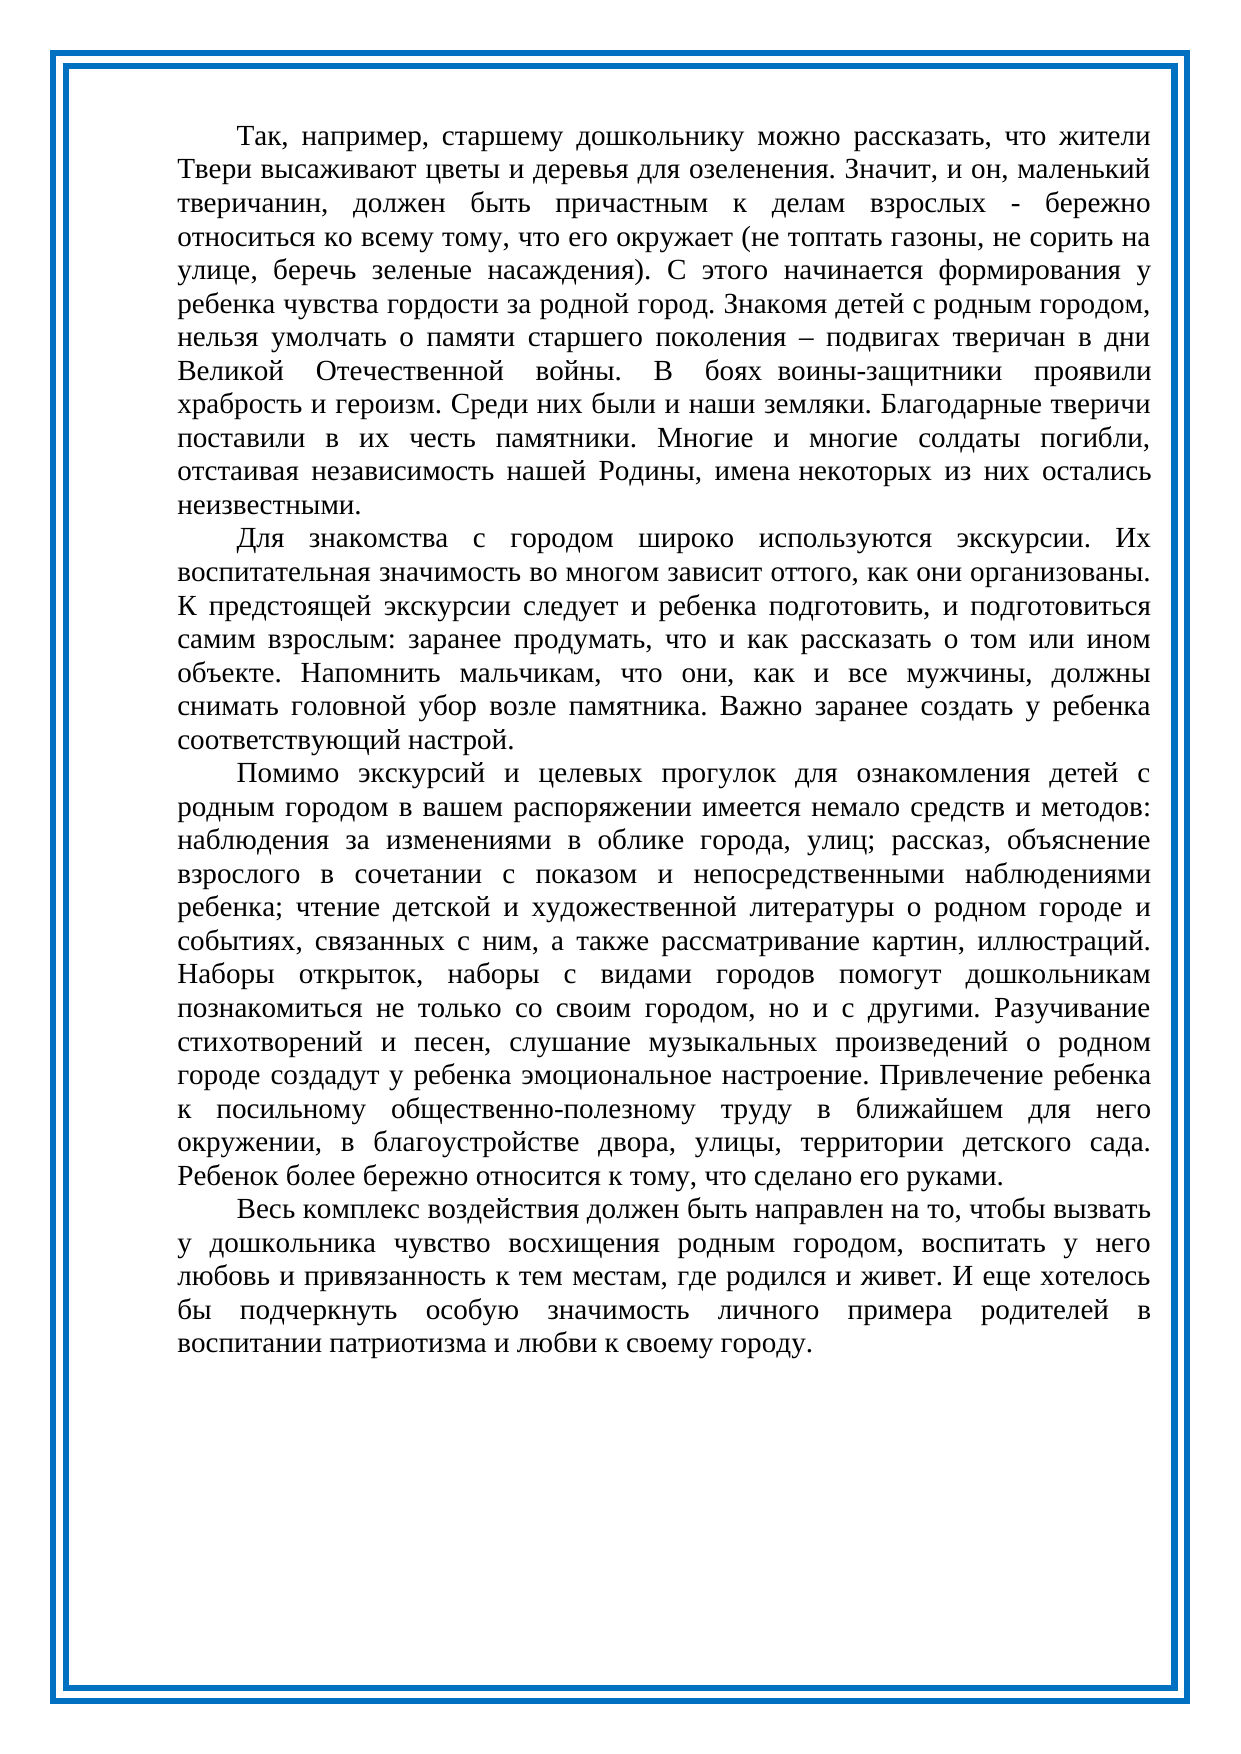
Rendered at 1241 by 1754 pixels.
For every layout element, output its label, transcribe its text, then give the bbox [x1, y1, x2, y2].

text Для знакомства с городом широко используются экскурсии. Их воспитательная значимость во многом зависит оттого, как они организованы. К предстоящей экскурсии следует и ребенка подготовить, и подготовиться самим взрослым: заранее продумать, что и как рассказать о том или ином объекте. Напомнить мальчикам, что они, как и все мужчины, должны снимать головной убор возле памятника. Важно заранее создать у ребенка соответствующий настрой. [177, 521, 1152, 755]
text Так, например, старшему дошкольнику можно рассказать, что жители Твери высаживают цветы и деревья для озеленения. Значит, и он, маленький тверичанин, должен быть причастным к делам взрослых - бережно относиться ко всему тому, что его окружает (не топтать газоны, не сорить на улице, беречь зеленые насаждения). С этого начинается формирования у ребенка чувства гордости за родной город. Знакомя детей с родным городом, нельзя умолчать о памяти старшего поколения – подвигах тверичан в дни Великой Отечественной войны. В боях воины-защитники проявили храбрость и героизм. Среди них были и наши земляки. Благодарные тверичи поставили в их честь памятники. Многие и многие солдаты погибли, отстаивая независимость нашей Родины, имена некоторых из них остались неизвестными. [177, 118, 1152, 521]
text Помимо экскурсий и целевых прогулок для ознакомления детей с родным городом в вашем распоряжении имеется немало средств и методов: наблюдения за изменениями в облике города, улиц; рассказ, объяснение взрослого в сочетании с показом и непосредственными наблюдениями ребенка; чтение детской и художественной литературы о родном городе и событиях, связанных с ним, а также рассматривание картин, иллюстраций. Наборы открыток, наборы с видами городов помогут дошкольникам познакомиться не только со своим городом, но и с другими. Разучивание стихотворений и песен, слушание музыкальных произведений о родном городе создадут у ребенка эмоциональное настроение. Привлечение ребенка к посильному общественно-полезному труду в ближайшем для него окружении, в благоустройстве двора, улицы, территории детского сада. Ребенок более бережно относится к тому, что сделано его руками. [177, 755, 1152, 1191]
text Весь комплекс воздействия должен быть направлен на то, чтобы вызвать у дошкольника чувство восхищения родным городом, воспитать у него любовь и привязанность к тем местам, где родился и живет. И еще хотелось бы подчеркнуть особую значимость личного примера родителей в воспитании патриотизма и любви к своему городу. [177, 1191, 1152, 1359]
